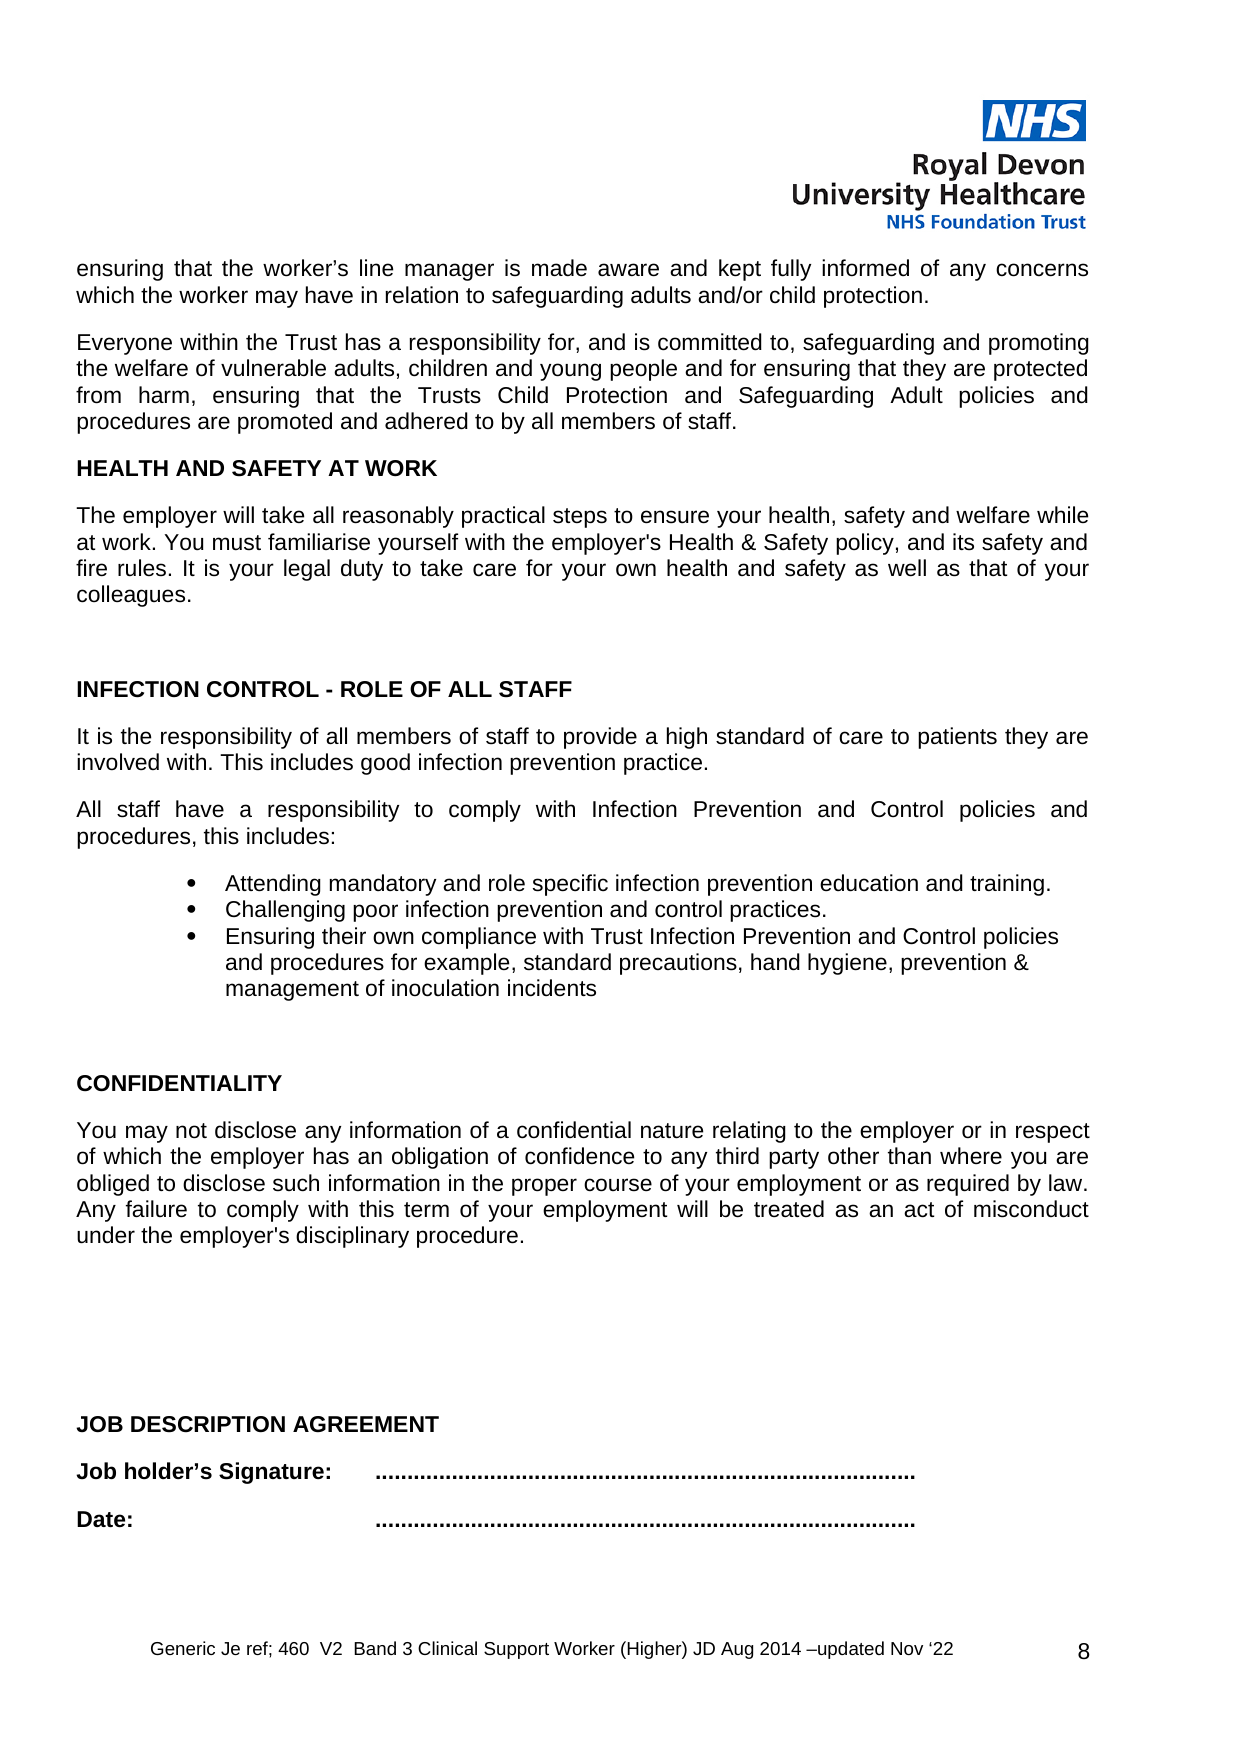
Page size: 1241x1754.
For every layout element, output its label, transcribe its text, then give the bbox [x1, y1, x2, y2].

text HEALTH AND SAFETY AT WORK [76, 455, 1090, 481]
text The employer will take all reasonably practical steps to ensure your health, safety and welfare while at work. You must familiarise yourself with the employer's Health & Safety policy, and its safety and fire rules. It is your legal duty to take care for your own health and safety as well as that of your colleagues. [76, 502, 1090, 608]
list Attending mandatory and role specific infection prevention education and training. [187, 870, 1090, 896]
text Job holder’s Signature: ..................................................................................... [76, 1458, 1090, 1485]
list Everyone within the Trust has a responsibility for, and is committed to, safeguarding and promoting the welfare of vulnerable adults, children and young people and for ensuring that they are protected from harm, ensuring that the Trusts Child Protection and Safeguarding Adult policies and procedures are promoted and adhered to by all members of staff. [76, 329, 1090, 434]
text You may not disclose any information of a confidential nature relating to the employer or in respect of which the employer has an obligation of confidence to any third party other than where you are obliged to disclose such information in the proper course of your employment or as required by law. Any failure to comply with this term of your employment will be treated as an act of misconduct under the employer's disciplinary procedure. [76, 1117, 1090, 1249]
text JOB DESCRIPTION AGREEMENT [76, 1411, 1090, 1437]
picture [779, 94, 1091, 235]
list Ensuring their own compliance with Trust Infection Prevention and Control policies and procedures for example, standard precautions, hand hygiene, prevention & management of inoculation incidents [187, 923, 1090, 1002]
text All staff have a responsibility to comply with Infection Prevention and Control policies and procedures, this includes: [76, 796, 1090, 849]
text CONFIDENTIALITY [76, 1070, 1090, 1096]
text INFECTION CONTROL - ROLE OF ALL STAFF [76, 676, 1090, 702]
text Date: ..................................................................................... [76, 1506, 1090, 1532]
text It is the responsibility of all members of staff to provide a high standard of care to patients they are involved with. This includes good infection prevention practice. [76, 723, 1090, 776]
list Challenging poor infection prevention and control practices. [187, 896, 1090, 923]
